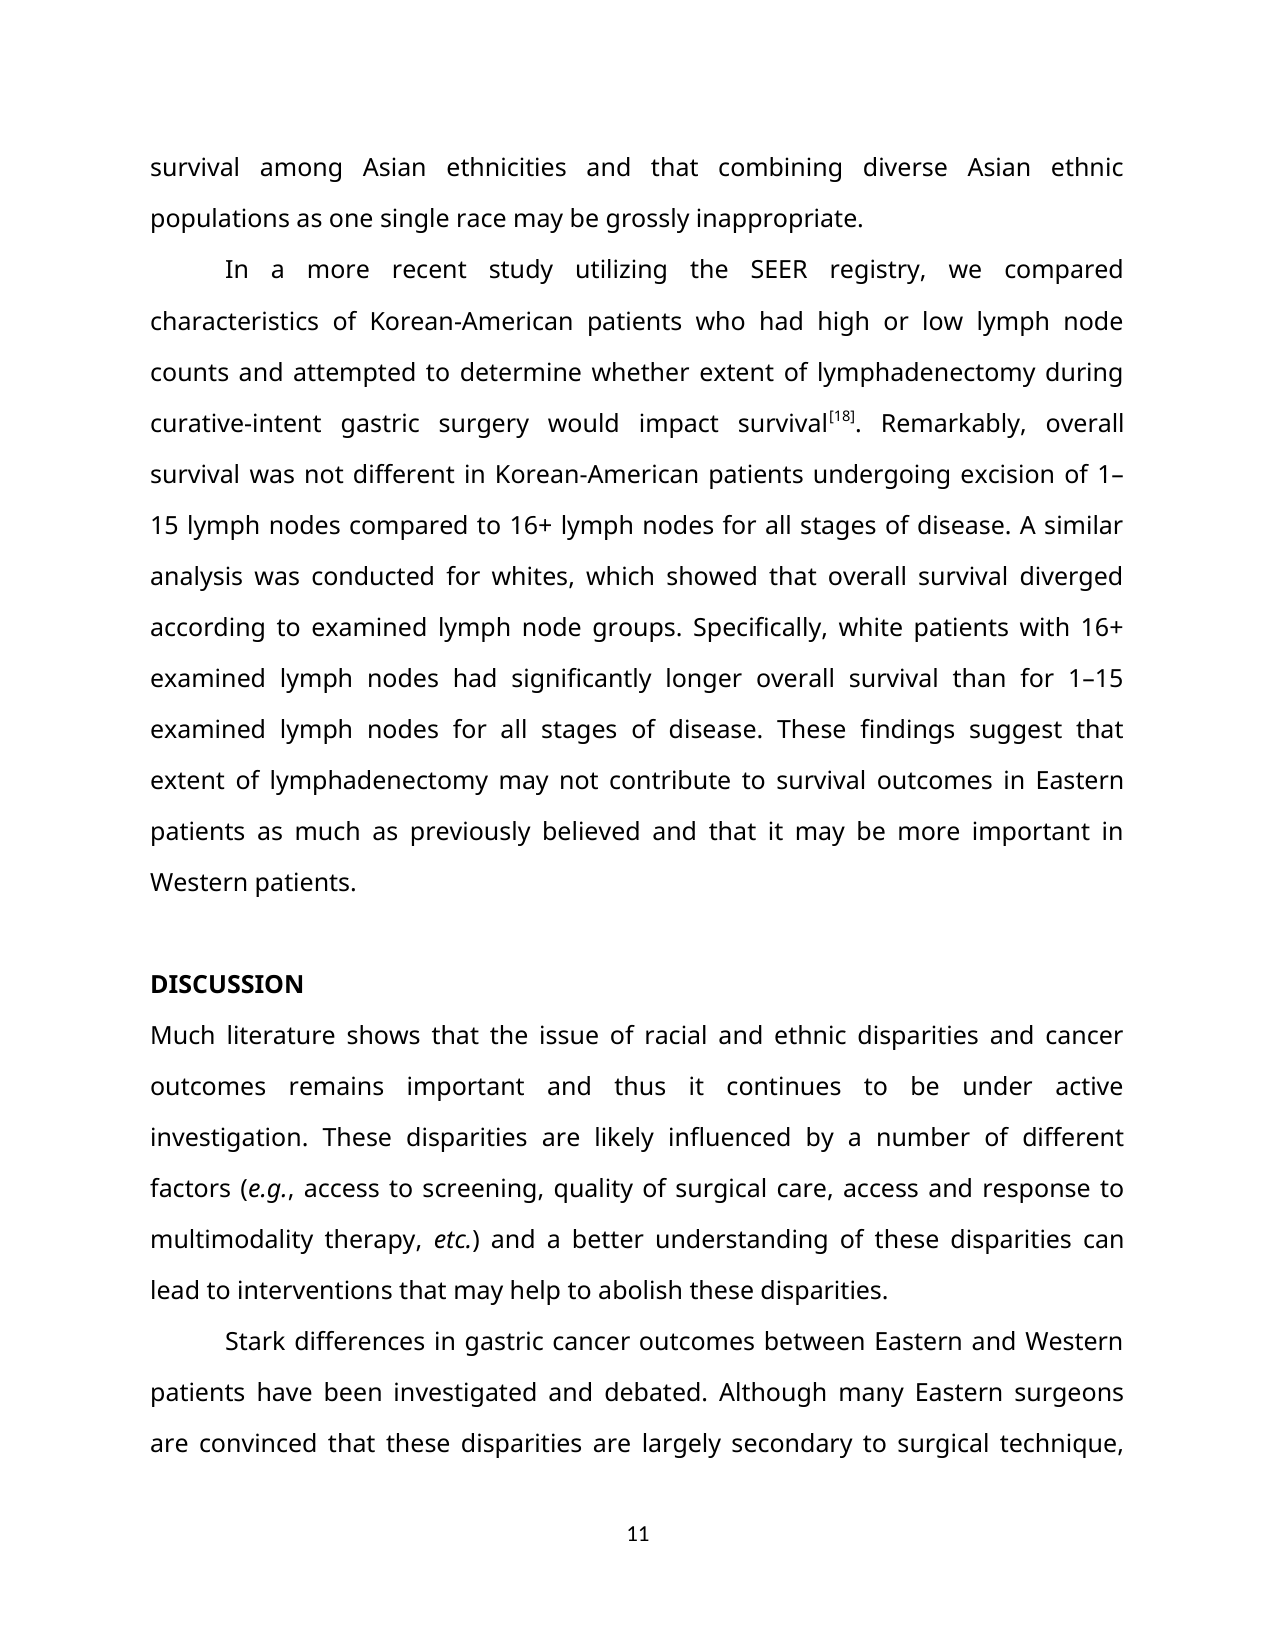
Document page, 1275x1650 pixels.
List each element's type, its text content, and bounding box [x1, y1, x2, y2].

text In a more recent study utilizing the SEER registry, we compared characteristics of Korean-American patients who had high or low lymph node counts and attempted to determine whether extent of lymphadenectomy during curative-intent gastric surgery would impact survival[18]. Remarkably, overall survival was not different in Korean-American patients undergoing excision of 1–15 lymph nodes compared to 16+ lymph nodes for all stages of disease. A similar analysis was conducted for whites, which showed that overall survival diverged according to examined lymph node groups. Specifically, white patients with 16+ examined lymph nodes had significantly longer overall survival than for 1–15 examined lymph nodes for all stages of disease. These findings suggest that extent of lymphadenectomy may not contribute to survival outcomes in Eastern patients as much as previously believed and that it may be more important in Western patients. [150, 252, 1125, 899]
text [150, 1324, 1125, 1460]
text Discussion [150, 967, 1125, 1001]
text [150, 150, 1125, 235]
text Much literature shows that the issue of racial and ethnic disparities and cancer outcomes remains important and thus it continues to be under active investigation. These disparities are likely influenced by a number of different factors (e.g., access to screening, quality of surgical care, access and response to multimodality therapy, etc.) and a better understanding of these disparities can lead to interventions that may help to abolish these disparities. [150, 1018, 1125, 1307]
